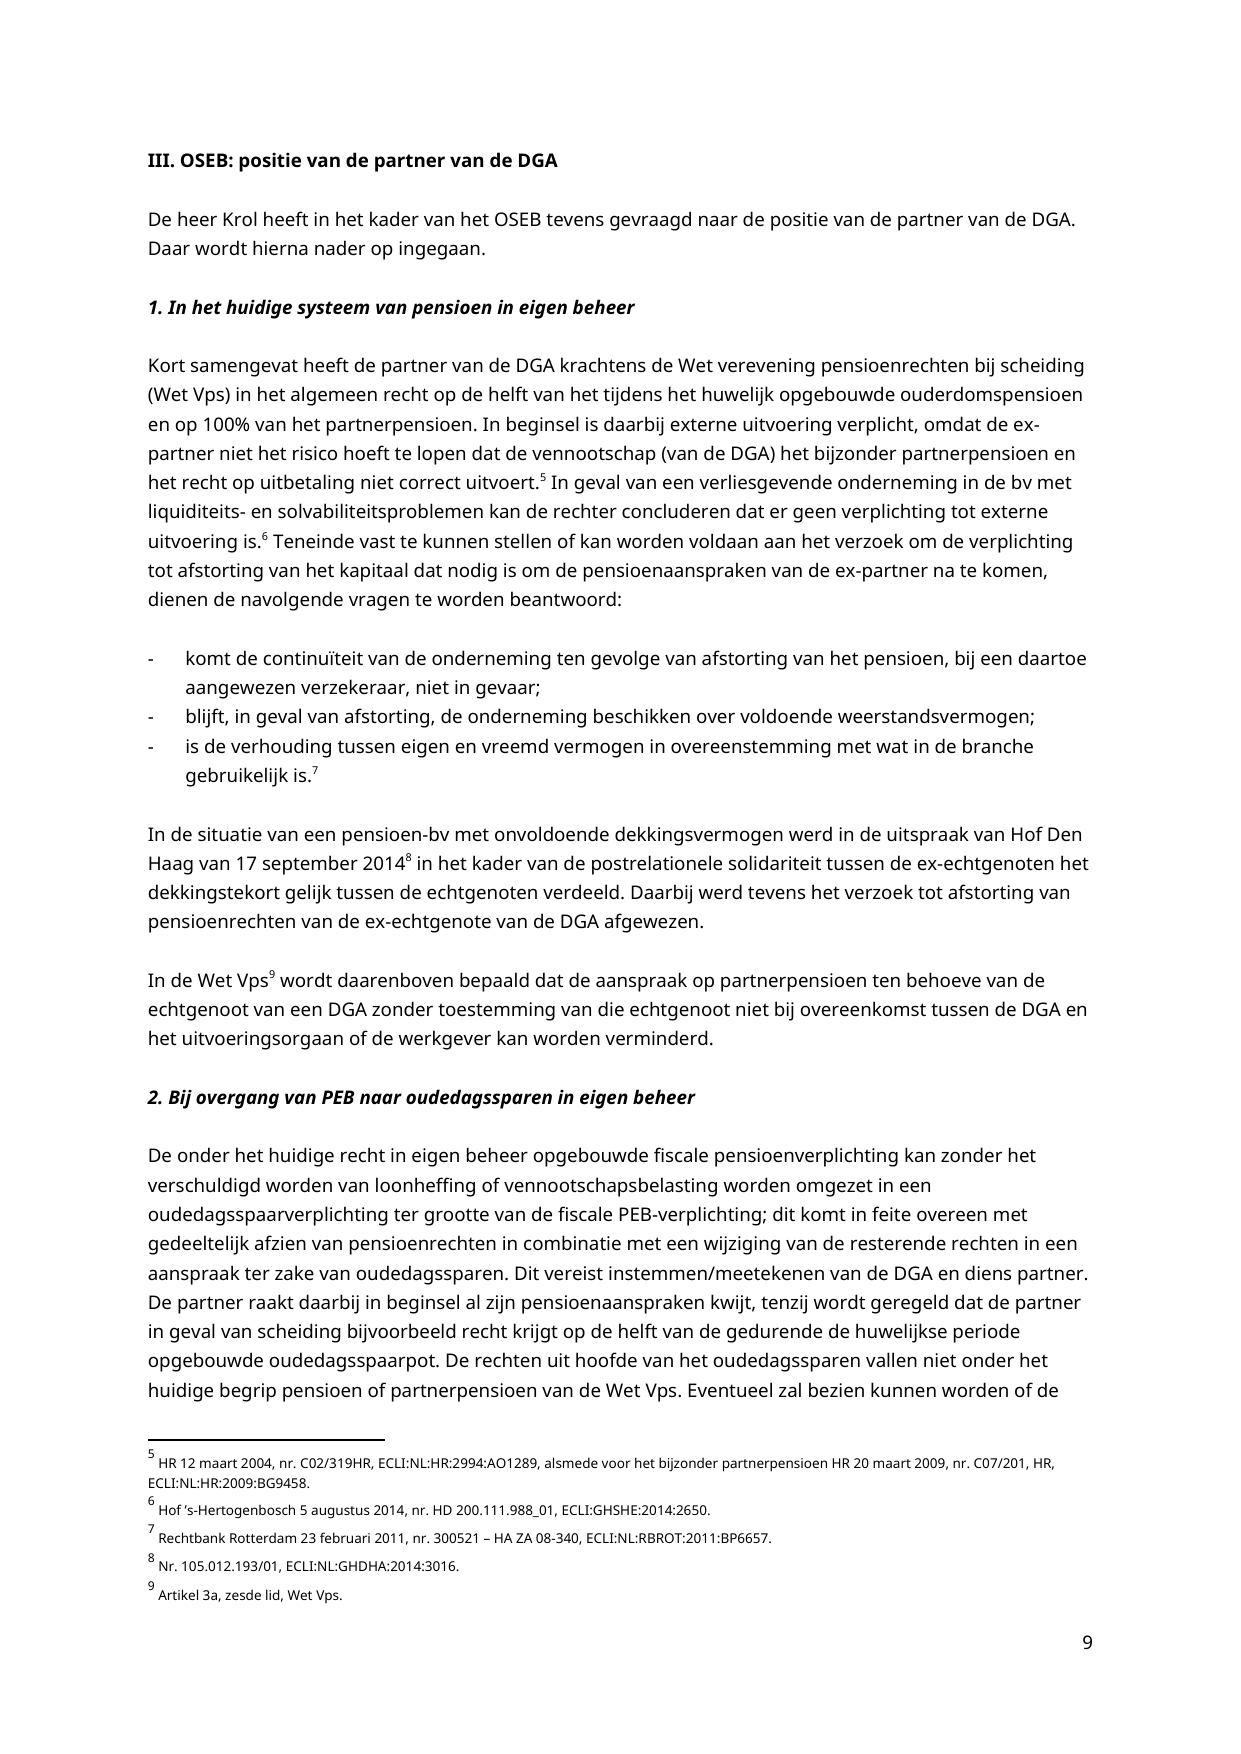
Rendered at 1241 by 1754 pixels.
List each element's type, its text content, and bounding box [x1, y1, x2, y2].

text De heer Krol heeft in het kader van het OSEB tevens gevraagd naar de positie van de partner van de DGA. Daar wordt hierna nader op ingegaan. [148, 206, 1093, 261]
list is de verhouding tussen eigen en vreemd vermogen in overeenstemming met wat in de branche gebruikelijk is. [148, 733, 1093, 788]
list komt de continuïteit van de onderneming ten gevolge van afstorting van het pensioen, bij een daartoe aangewezen verzekeraar, niet in gevaar; [148, 645, 1093, 700]
text 2. Bij overgang van PEB naar oudedagssparen in eigen beheer [148, 1084, 1093, 1110]
text In de situatie van een pensioen-bv met onvoldoende dekkingsvermogen werd in de uitspraak van Hof Den Haag van 17 september 2014 in het kader van de postrelationele solidariteit tussen de ex-echtgenoten het dekkingstekort gelijk tussen de echtgenoten verdeeld. Daarbij werd tevens het verzoek tot afstorting van pensioenrechten van de ex-echtgenote van de DGA afgewezen. [148, 821, 1093, 934]
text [148, 1143, 1093, 1402]
text Kort samengevat heeft de partner van de DGA krachtens de Wet verevening pensioenrechten bij scheiding (Wet Vps) in het algemeen recht op de helft van het tijdens het huwelijk opgebouwde ouderdomspensioen en op 100% van het partnerpensioen. In beginsel is daarbij externe uitvoering verplicht, omdat de ex-partner niet het risico hoeft te lopen dat de vennootschap (van de DGA) het bijzonder partnerpensioen en het recht op uitbetaling niet correct uitvoert. In geval van een verliesgevende onderneming in de bv met liquiditeits- en solvabiliteitsproblemen kan de rechter concluderen dat er geen verplichting tot externe uitvoering is. Teneinde vast te kunnen stellen of kan worden voldaan aan het verzoek om de verplichting tot afstorting van het kapitaal dat nodig is om de pensioenaanspraken van de ex-partner na te komen, dienen de navolgende vragen te worden beantwoord: [148, 352, 1093, 612]
text 1. In het huidige systeem van pensioen in eigen beheer [148, 294, 1093, 319]
text In de Wet Vps wordt daarenboven bepaald dat de aanspraak op partnerpensioen ten behoeve van de echtgenoot van een DGA zonder toestemming van die echtgenoot niet bij overeenkomst tussen de DGA en het uitvoeringsorgaan of de werkgever kan worden verminderd. [148, 967, 1093, 1051]
text III. OSEB: positie van de partner van de DGA [148, 148, 1093, 173]
list blijft, in geval van afstorting, de onderneming beschikken over voldoende weerstandsvermogen; [148, 704, 1093, 729]
